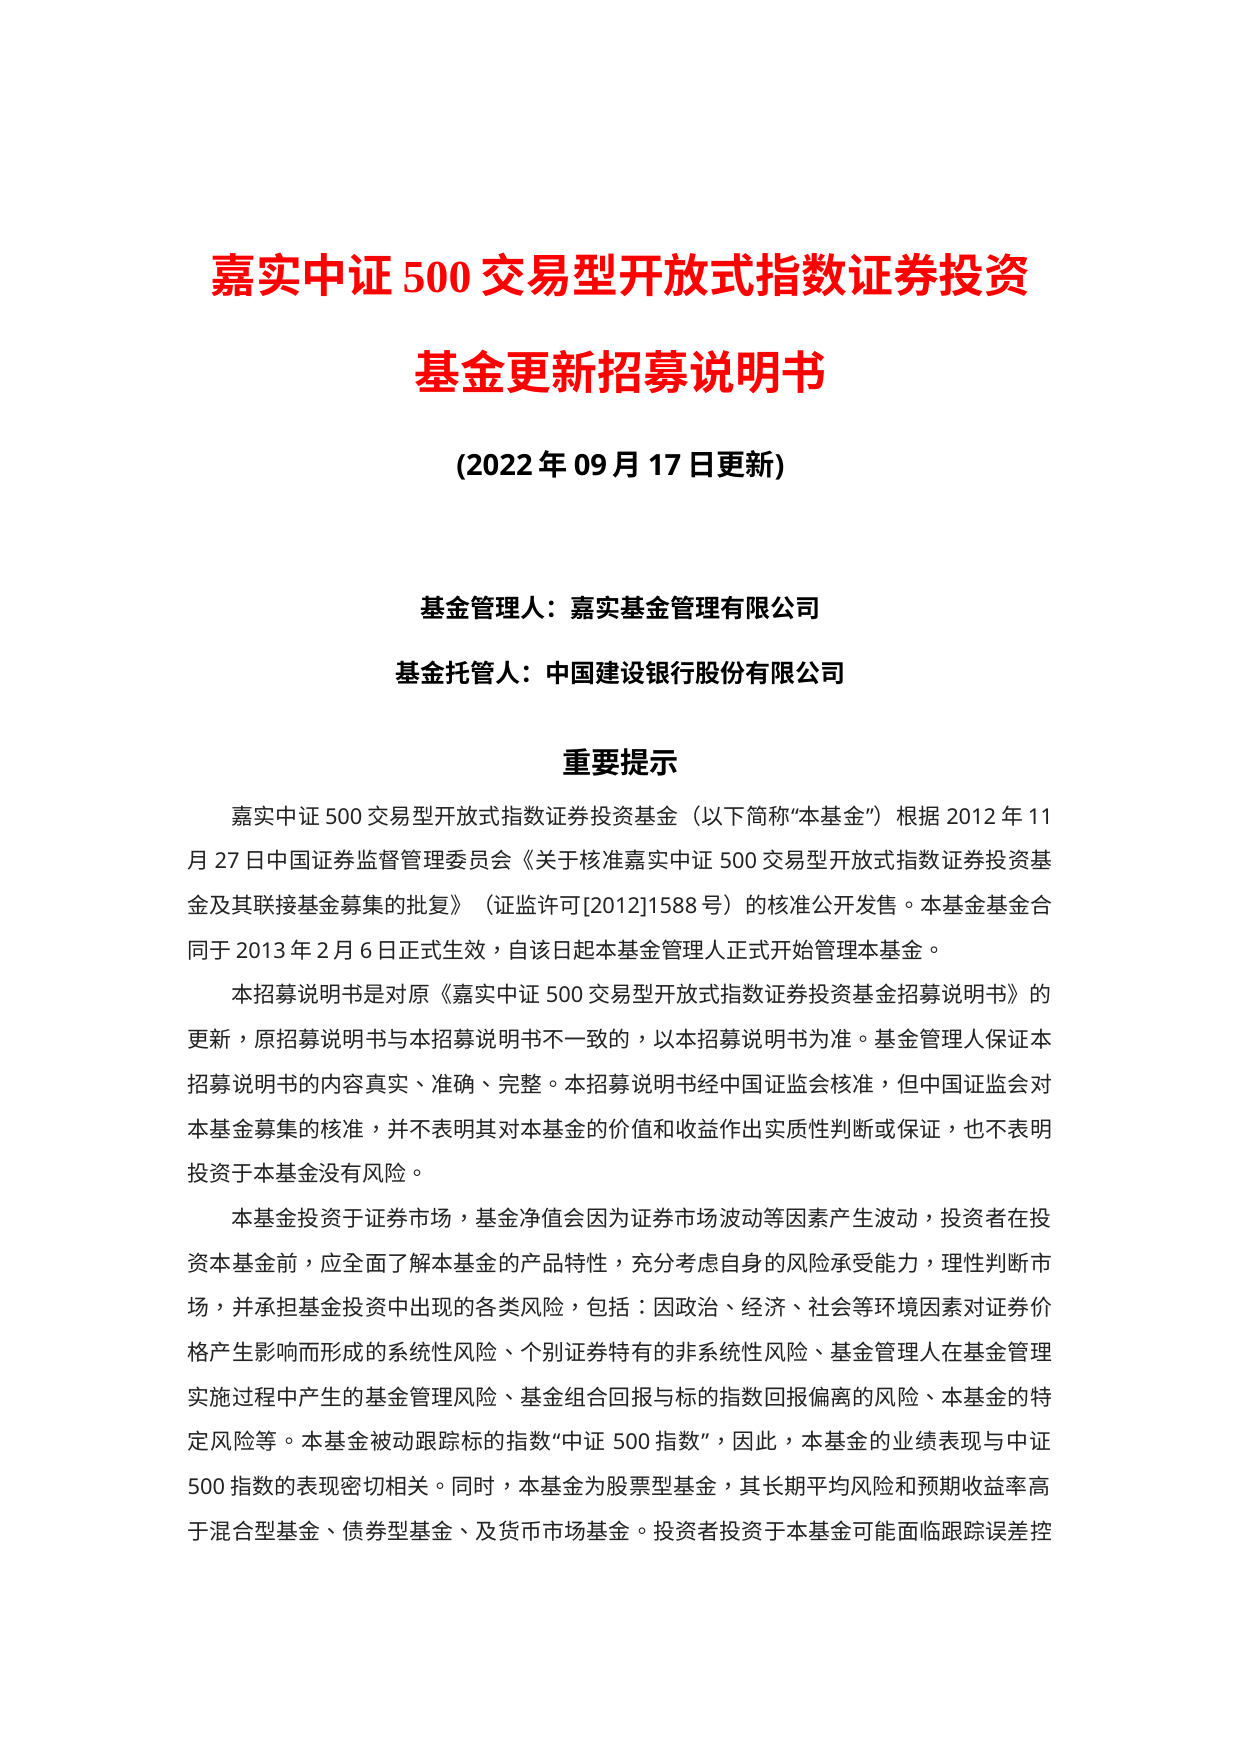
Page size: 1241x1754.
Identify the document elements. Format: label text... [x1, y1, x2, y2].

text 本招募说明书是对原《嘉实中证500交易型开放式指数证券投资基金招募说明书》的更新，原招募说明书与本招募说明书不一致的，以本招募说明书为准。基金管理人保证本招募说明书的内容真实、准确、完整。本招募说明书经中国证监会核准，但中国证监会对本基金募集的核准，并不表明其对本基金的价值和收益作出实质性判断或保证，也不表明投资于本基金没有风险。 [187, 979, 1053, 1188]
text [187, 1203, 1053, 1546]
text 基金管理人：嘉实基金管理有限公司 [187, 574, 1053, 639]
text 基金托管人：中国建设银行股份有限公司 [187, 639, 1053, 704]
text 重要提示 [187, 729, 1053, 794]
text 嘉实中证500交易型开放式指数证券投资基金（以下简称“本基金”）根据2012年11月27日中国证券监督管理委员会《关于核准嘉实中证500交易型开放式指数证券投资基金及其联接基金募集的批复》（证监许可[2012]1588号）的核准公开发售。本基金基金合同于2013年2月6日正式生效，自该日起本基金管理人正式开始管理本基金。 [187, 801, 1053, 964]
text 嘉实中证500交易型开放式指数证券投资基金更新招募说明书 [187, 224, 1053, 419]
text (2022年09月17日更新) [187, 419, 1053, 484]
